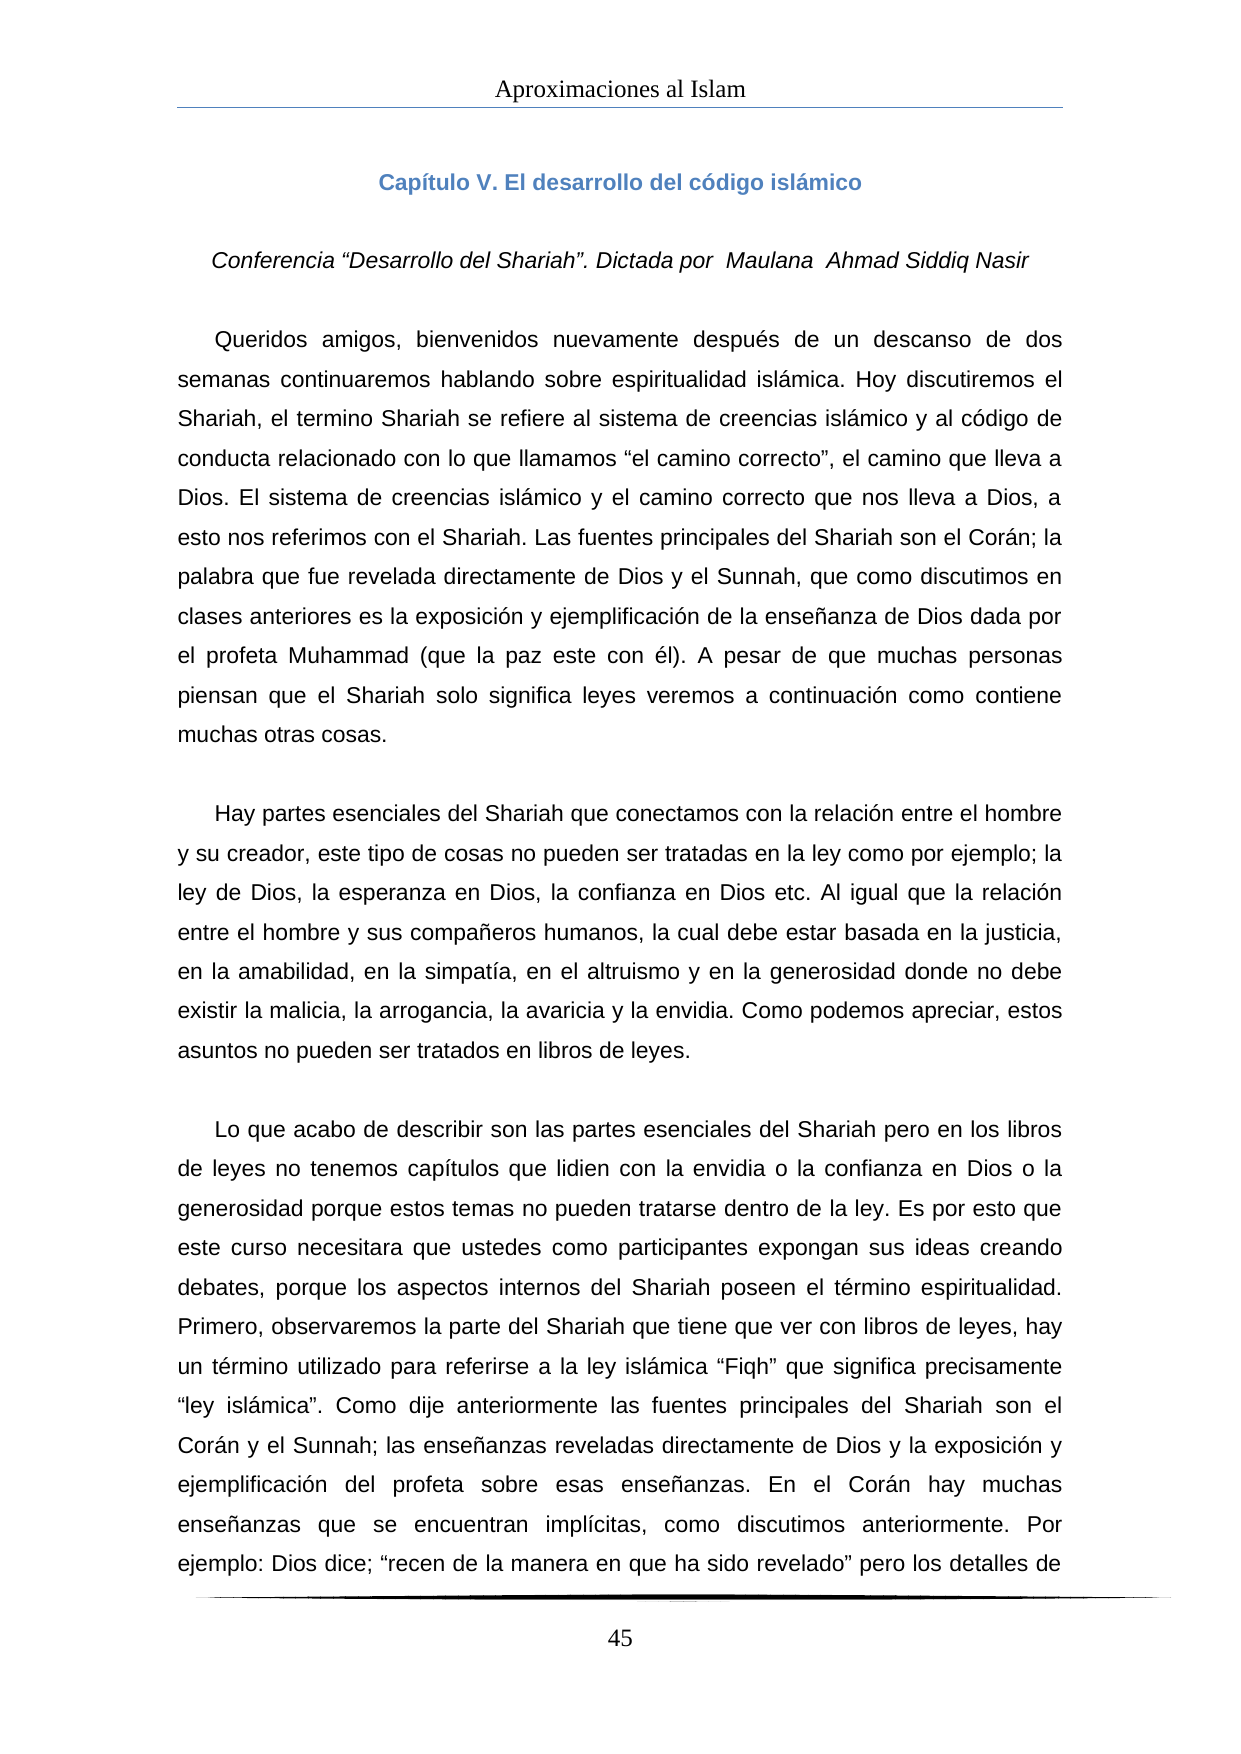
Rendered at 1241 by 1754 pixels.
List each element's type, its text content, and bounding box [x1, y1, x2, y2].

picture [195, 1593, 1172, 1602]
text Conferencia “Desarrollo del Shariah”. Dictada por Maulana Ahmad Siddiq Nasir [177, 247, 1063, 274]
text Queridos amigos, bienvenidos nuevamente después de un descanso de dos semanas continuaremos hablando sobre espiritualidad islámica. Hoy discutiremos el Shariah, el termino Shariah se refiere al sistema de creencias islámico y al código de conducta relacionado con lo que llamamos “el camino correcto”, el camino que lleva a Dios. El sistema de creencias islámico y el camino correcto que nos lleva a Dios, a esto nos referimos con el Shariah. Las fuentes principales del Shariah son el Corán; la palabra que fue revelada directamente de Dios y el Sunnah, que como discutimos en clases anteriores es la exposición y ejemplificación de la enseñanza de Dios dada por el profeta Muhammad (que la paz este con él). A pesar de que muchas personas piensan que el Shariah solo significa leyes veremos a continuación como contiene muchas otras cosas. [177, 326, 1063, 747]
text Hay partes esenciales del Shariah que conectamos con la relación entre el hombre y su creador, este tipo de cosas no pueden ser tratadas en la ley como por ejemplo; la ley de Dios, la esperanza en Dios, la confianza en Dios etc. Al igual que la relación entre el hombre y sus compañeros humanos, la cual debe estar basada en la justicia, en la amabilidad, en la simpatía, en el altruismo y en la generosidad donde no debe existir la malicia, la arrogancia, la avaricia y la envidia. Como podemos apreciar, estos asuntos no pueden ser tratados en libros de leyes. [177, 800, 1063, 1063]
subtitle Capítulo V. El desarrollo del código islámico [177, 168, 1063, 195]
